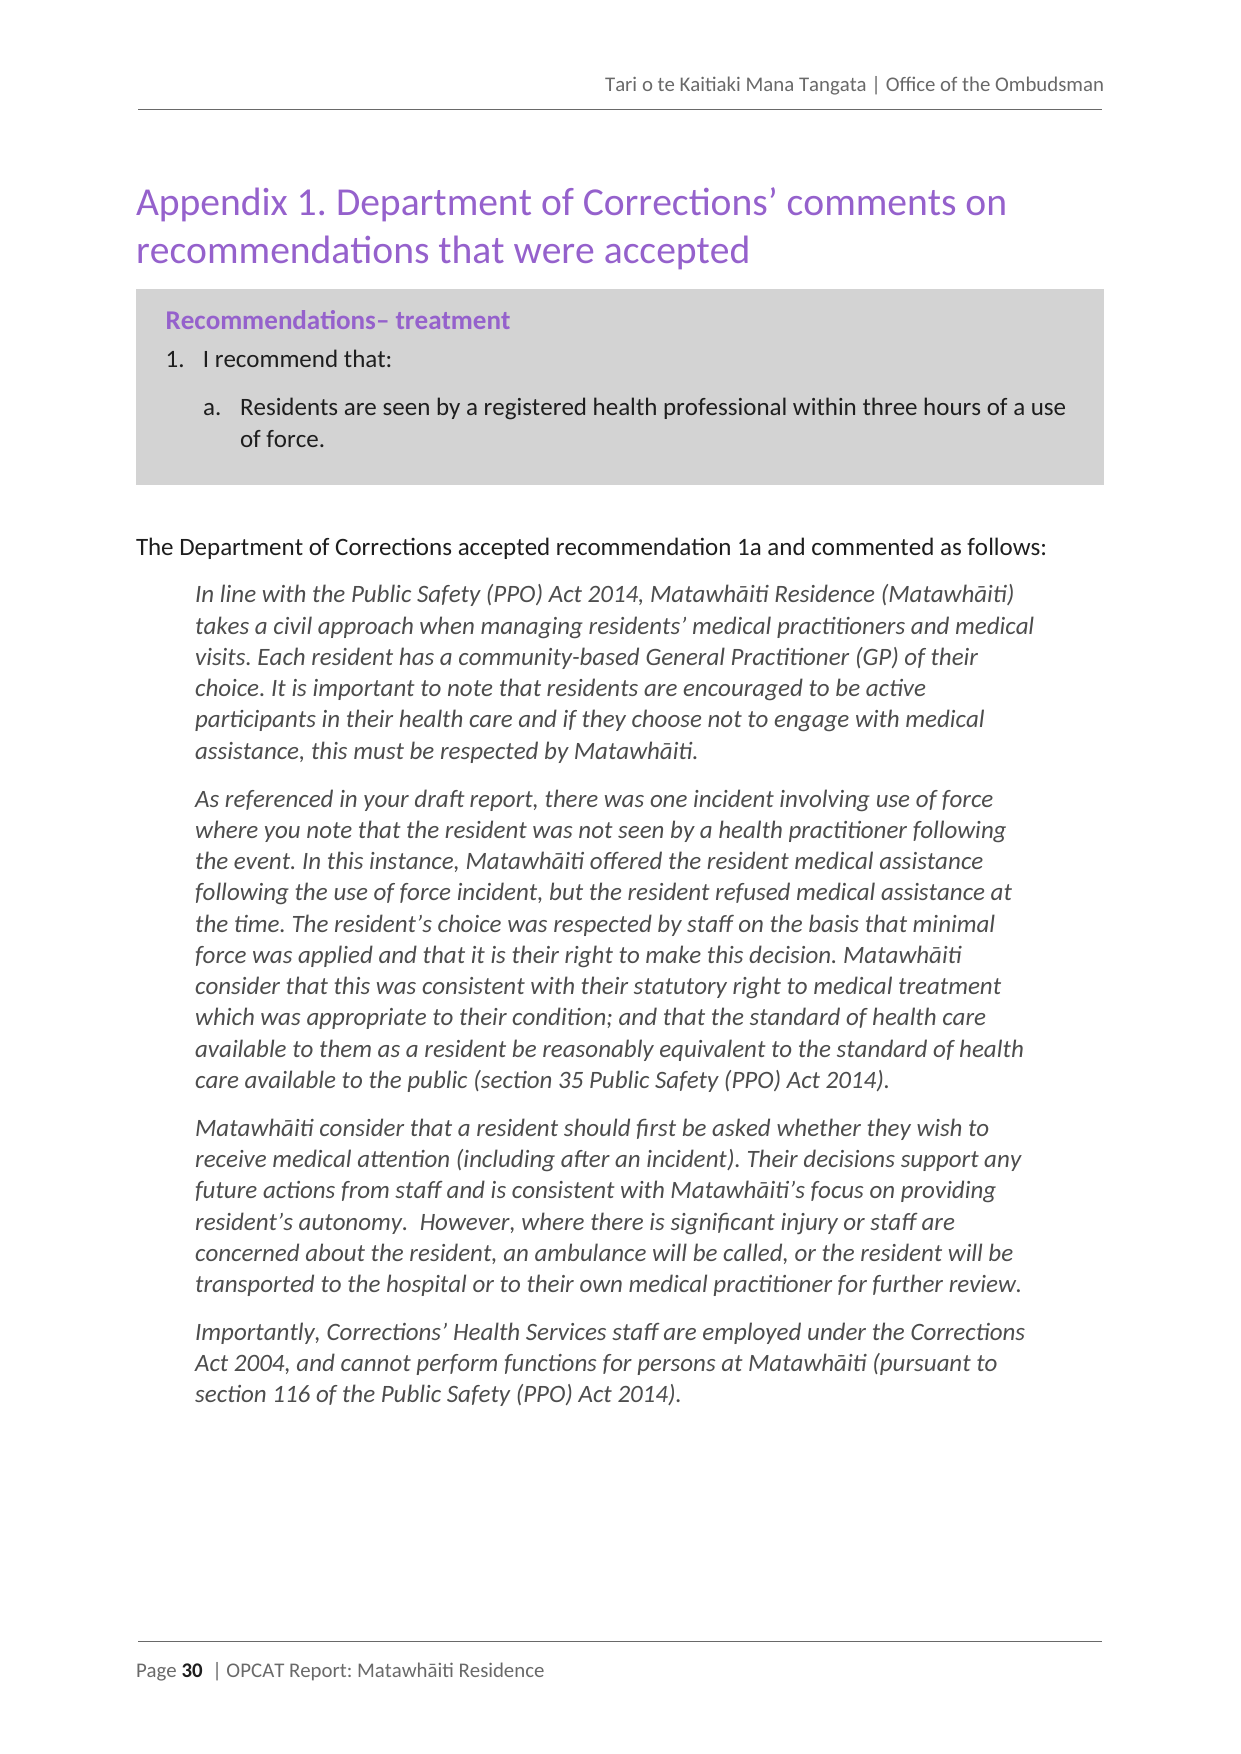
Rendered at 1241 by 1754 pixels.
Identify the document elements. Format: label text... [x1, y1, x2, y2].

table_header Recommendations– treatment I recommend that: Residents are seen by a registered health professional within three hours of a use of force. [136, 289, 1104, 485]
text In line with the Public Safety (PPO) Act 2014, Matawhāiti Residence (Matawhāiti) takes a civil approach when managing residents’ medical practitioners and medical visits. Each resident has a community-based General Practitioner (GP) of their choice. It is important to note that residents are encouraged to be active participants in their health care and if they choose not to engage with medical assistance, this must be respected by Matawhāiti. [195, 578, 1045, 765]
text Matawhāiti consider that a resident should first be asked whether they wish to receive medical attention (including after an incident). Their decisions support any future actions from staff and is consistent with Matawhāiti’s focus on providing resident’s autonomy. However, where there is significant injury or staff are concerned about the resident, an ambulance will be called, or the resident will be transported to the hospital or to their own medical practitioner for further review. [195, 1111, 1045, 1299]
subtitle Department of Corrections’ comments on recommendations that were accepted [136, 177, 1104, 274]
text Importantly, Corrections’ Health Services staff are employed under the Corrections Act 2004, and cannot perform functions for persons at Matawhāiti (pursuant to section 116 of the Public Safety (PPO) Act 2014). [195, 1315, 1045, 1409]
text The Department of Corrections accepted recommendation 1a and commented as follows: [136, 530, 1104, 561]
text As referenced in your draft report, there was one incident involving use of force where you note that the resident was not seen by a health practitioner following the event. In this instance, Matawhāiti offered the resident medical assistance following the use of force incident, but the resident refused medical assistance at the time. The resident’s choice was respected by staff on the basis that minimal force was applied and that it is their right to make this decision. Matawhāiti consider that this was consistent with their statutory right to medical treatment which was appropriate to their condition; and that the standard of health care available to them as a resident be reasonably equivalent to the standard of health care available to the public (section 35 Public Safety (PPO) Act 2014). [195, 782, 1045, 1094]
